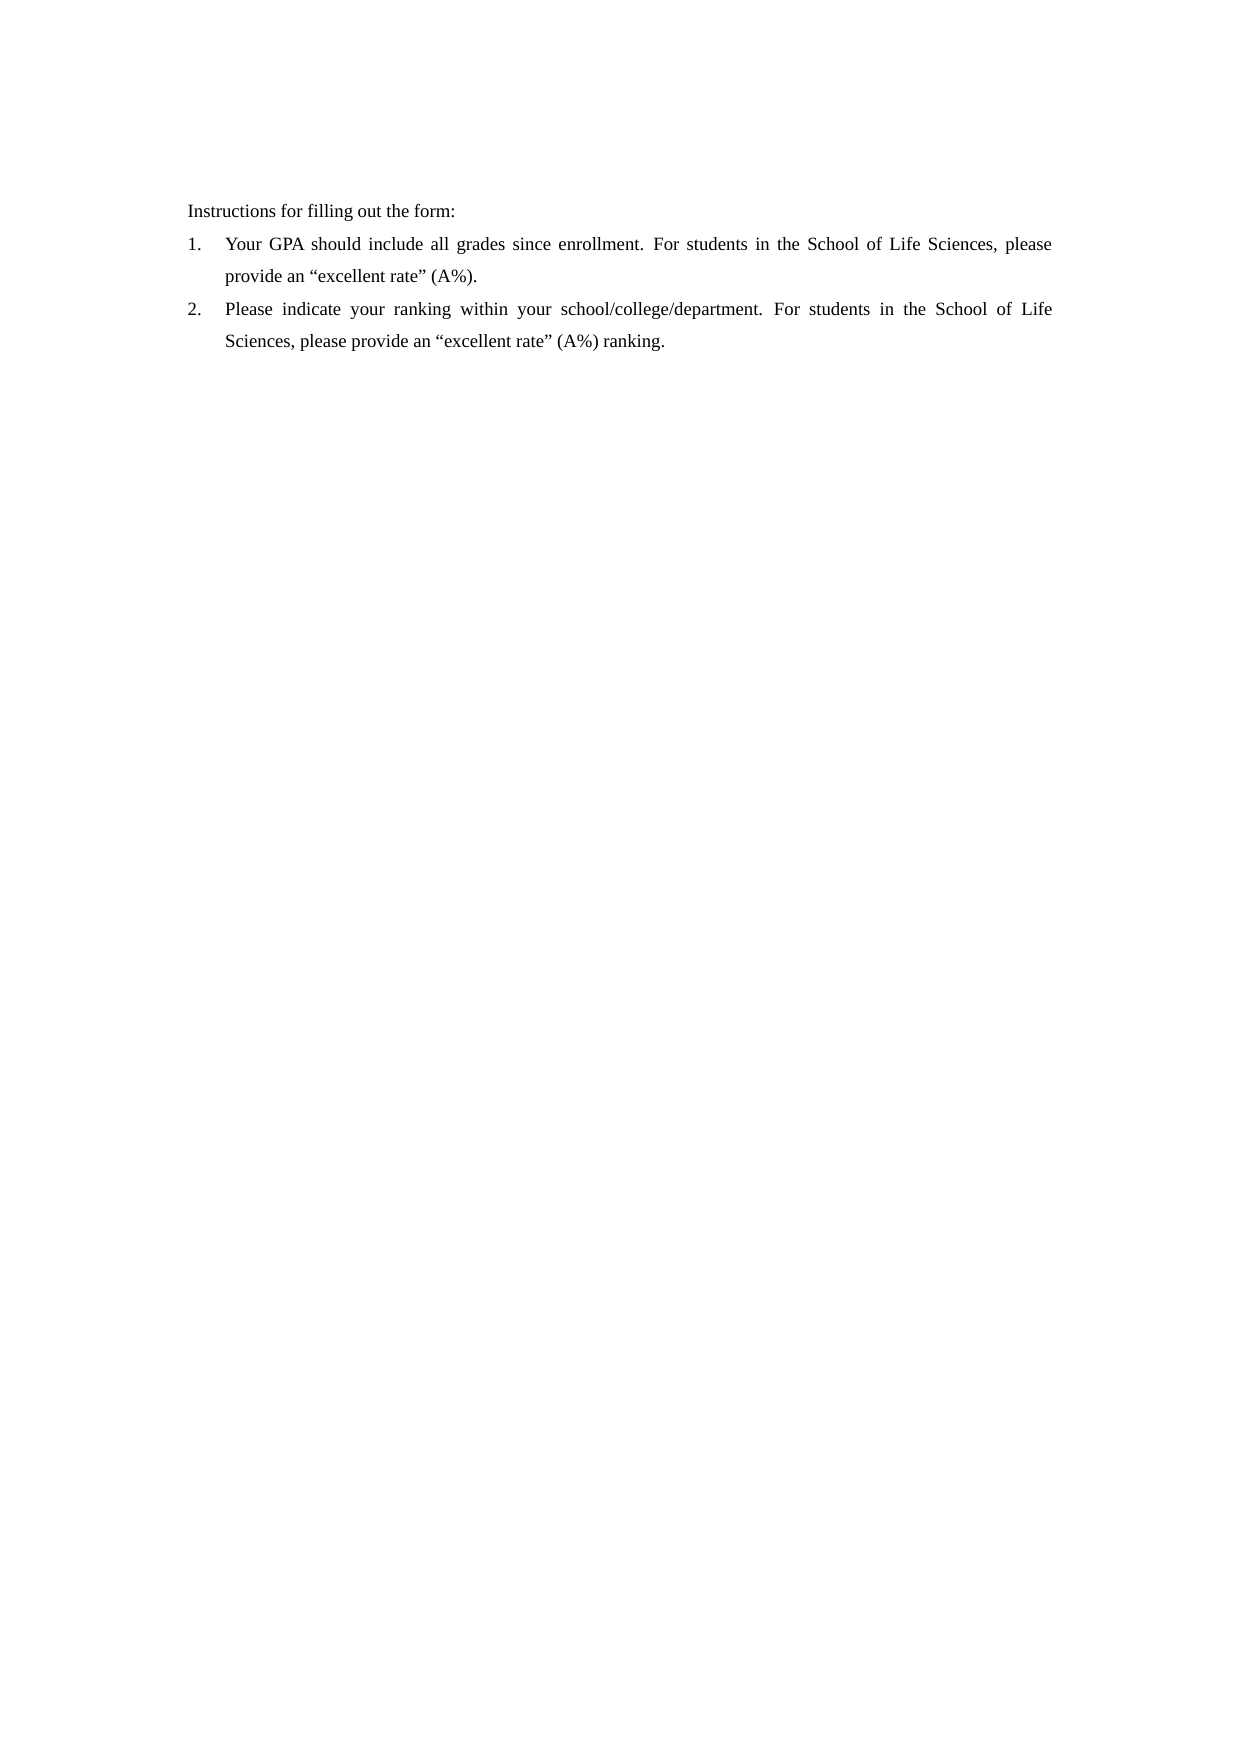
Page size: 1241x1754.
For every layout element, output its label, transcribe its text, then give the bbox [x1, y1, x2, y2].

text Instructions for filling out the form: [187, 194, 1053, 227]
list Your GPA should include all grades since enrollment. For students in the School of Life Sciences, please provide an “excellent rate” (A%). [187, 227, 1053, 292]
list Please indicate your ranking within your school/college/department. For students in the School of Life Sciences, please provide an “excellent rate” (A%) ranking. [187, 292, 1053, 357]
